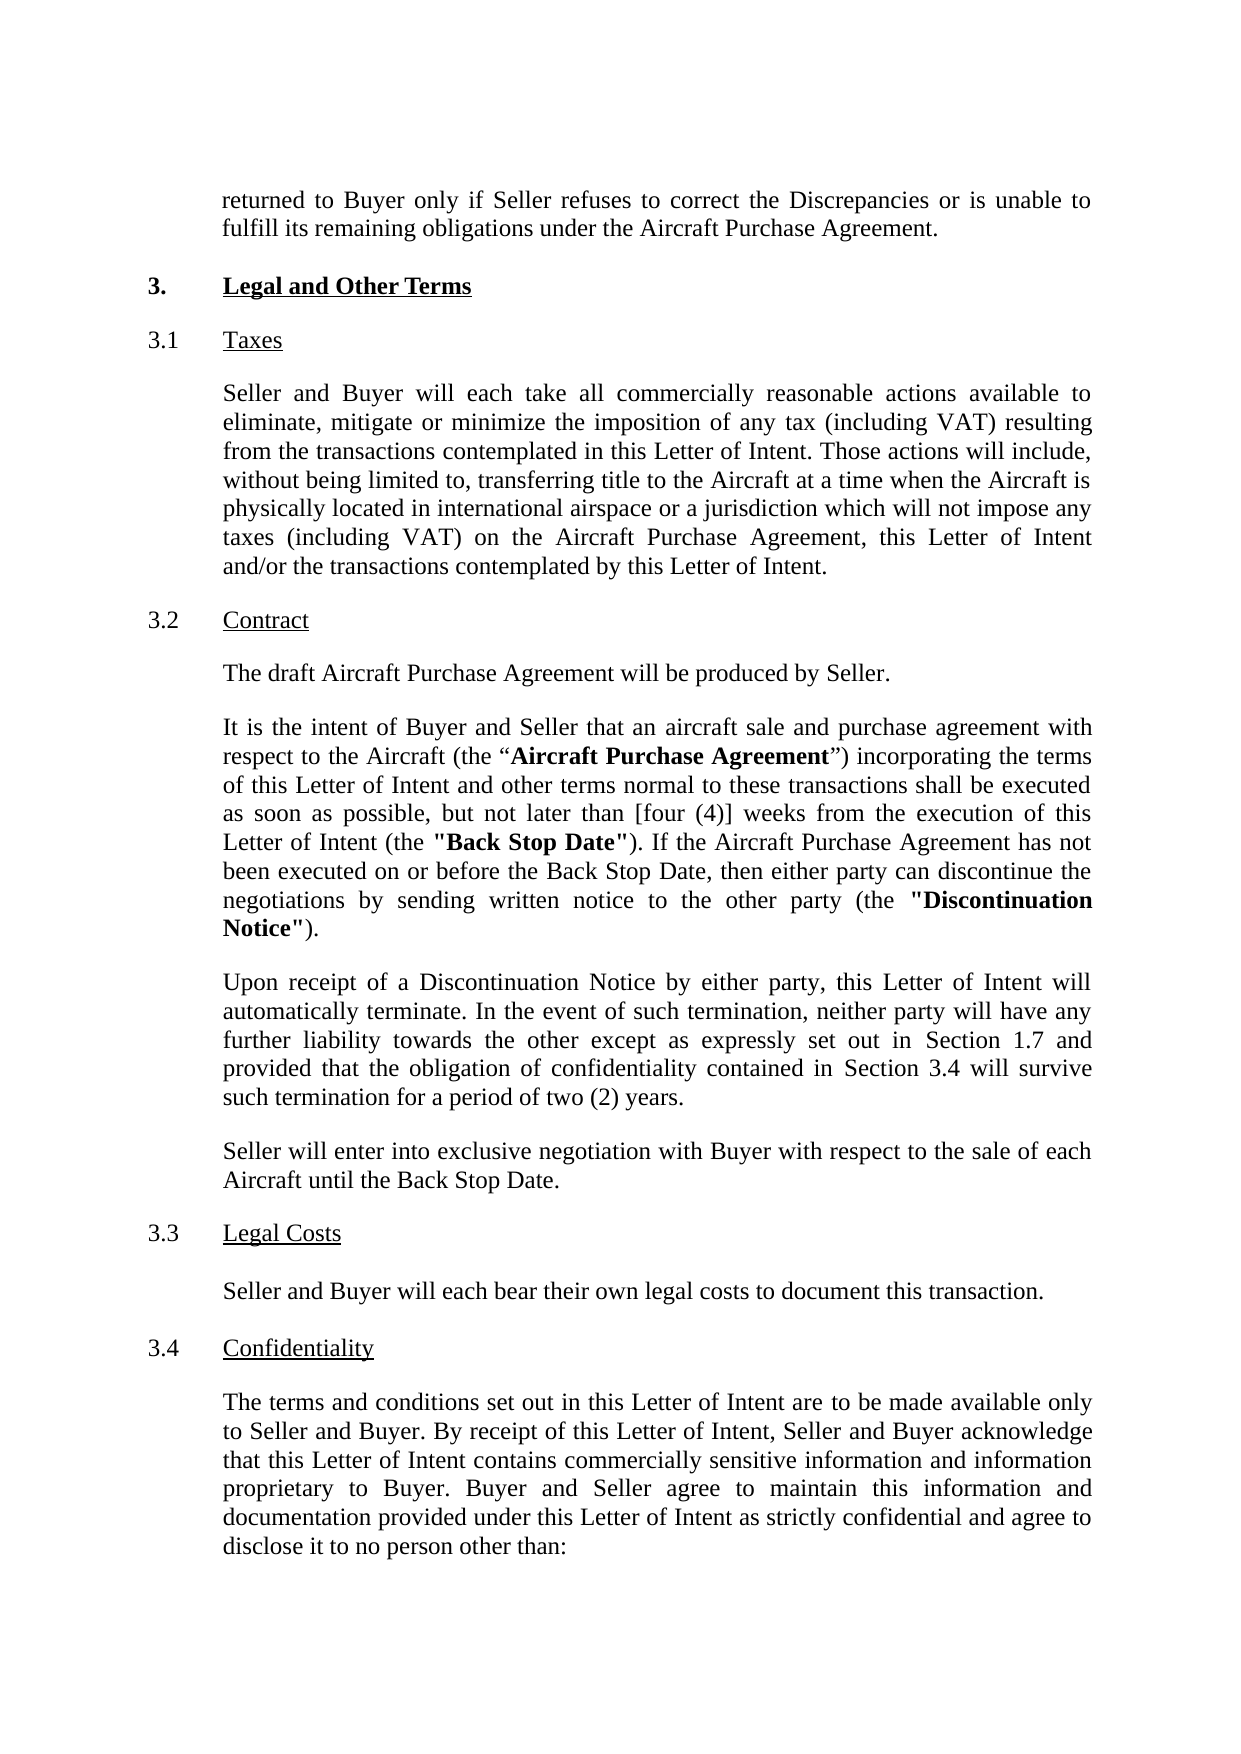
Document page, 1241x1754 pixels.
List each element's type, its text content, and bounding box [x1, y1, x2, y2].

list Seller and Buyer will each bear their own legal costs to document this transaction. [148, 1276, 1092, 1305]
text Legal and Other Terms [148, 271, 1092, 300]
text Contract [148, 605, 1092, 633]
text Upon receipt of a Discontinuation Notice by either party, this Letter of Intent will automatically terminate. In the event of such termination, neither party will have any further liability towards the other except as expressly set out in Section 1.7 and provided that the obligation of confidentiality contained in Section 3.4 will survive such termination for a period of two (2) years. [223, 967, 1092, 1111]
text It is the intent of Buyer and Seller that an aircraft sale and purchase agreement with respect to the Aircraft (the “Aircraft Purchase Agreement”) incorporating the terms of this Letter of Intent and other terms normal to these transactions shall be executed as soon as possible, but not later than [four (4)] weeks from the execution of this Letter of Intent (the "Back Stop Date"). If the Aircraft Purchase Agreement has not been executed on or before the Back Stop Date, then either party can discontinue the negotiations by sending written notice to the other party (the "Discontinuation Notice"). [223, 712, 1092, 942]
text The terms and conditions set out in this Letter of Intent are to be made available only to Seller and Buyer. By receipt of this Letter of Intent, Seller and Buyer acknowledge that this Letter of Intent contains commercially sensitive information and information proprietary to Buyer. Buyer and Seller agree to maintain this information and documentation provided under this Letter of Intent as strictly confidential and agree to disclose it to no person other than: [223, 1387, 1092, 1560]
text Legal Costs [148, 1218, 1092, 1247]
text Taxes [148, 325, 1092, 353]
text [222, 185, 1092, 242]
text Seller and Buyer will each take all commercially reasonable actions available to eliminate, mitigate or minimize the imposition of any tax (including VAT) resulting from the transactions contemplated in this Letter of Intent. Those actions will include, without being limited to, transferring title to the Aircraft at a time when the Aircraft is physically located in international airspace or a jurisdiction which will not impose any taxes (including VAT) on the Aircraft Purchase Agreement, this Letter of Intent and/or the transactions contemplated by this Letter of Intent. [223, 378, 1092, 580]
text Confidentiality [148, 1333, 1092, 1362]
text Seller will enter into exclusive negotiation with Buyer with respect to the sale of each Aircraft until the Back Stop Date. [223, 1136, 1092, 1193]
text The draft Aircraft Purchase Agreement will be produced by Seller. [223, 658, 1092, 687]
